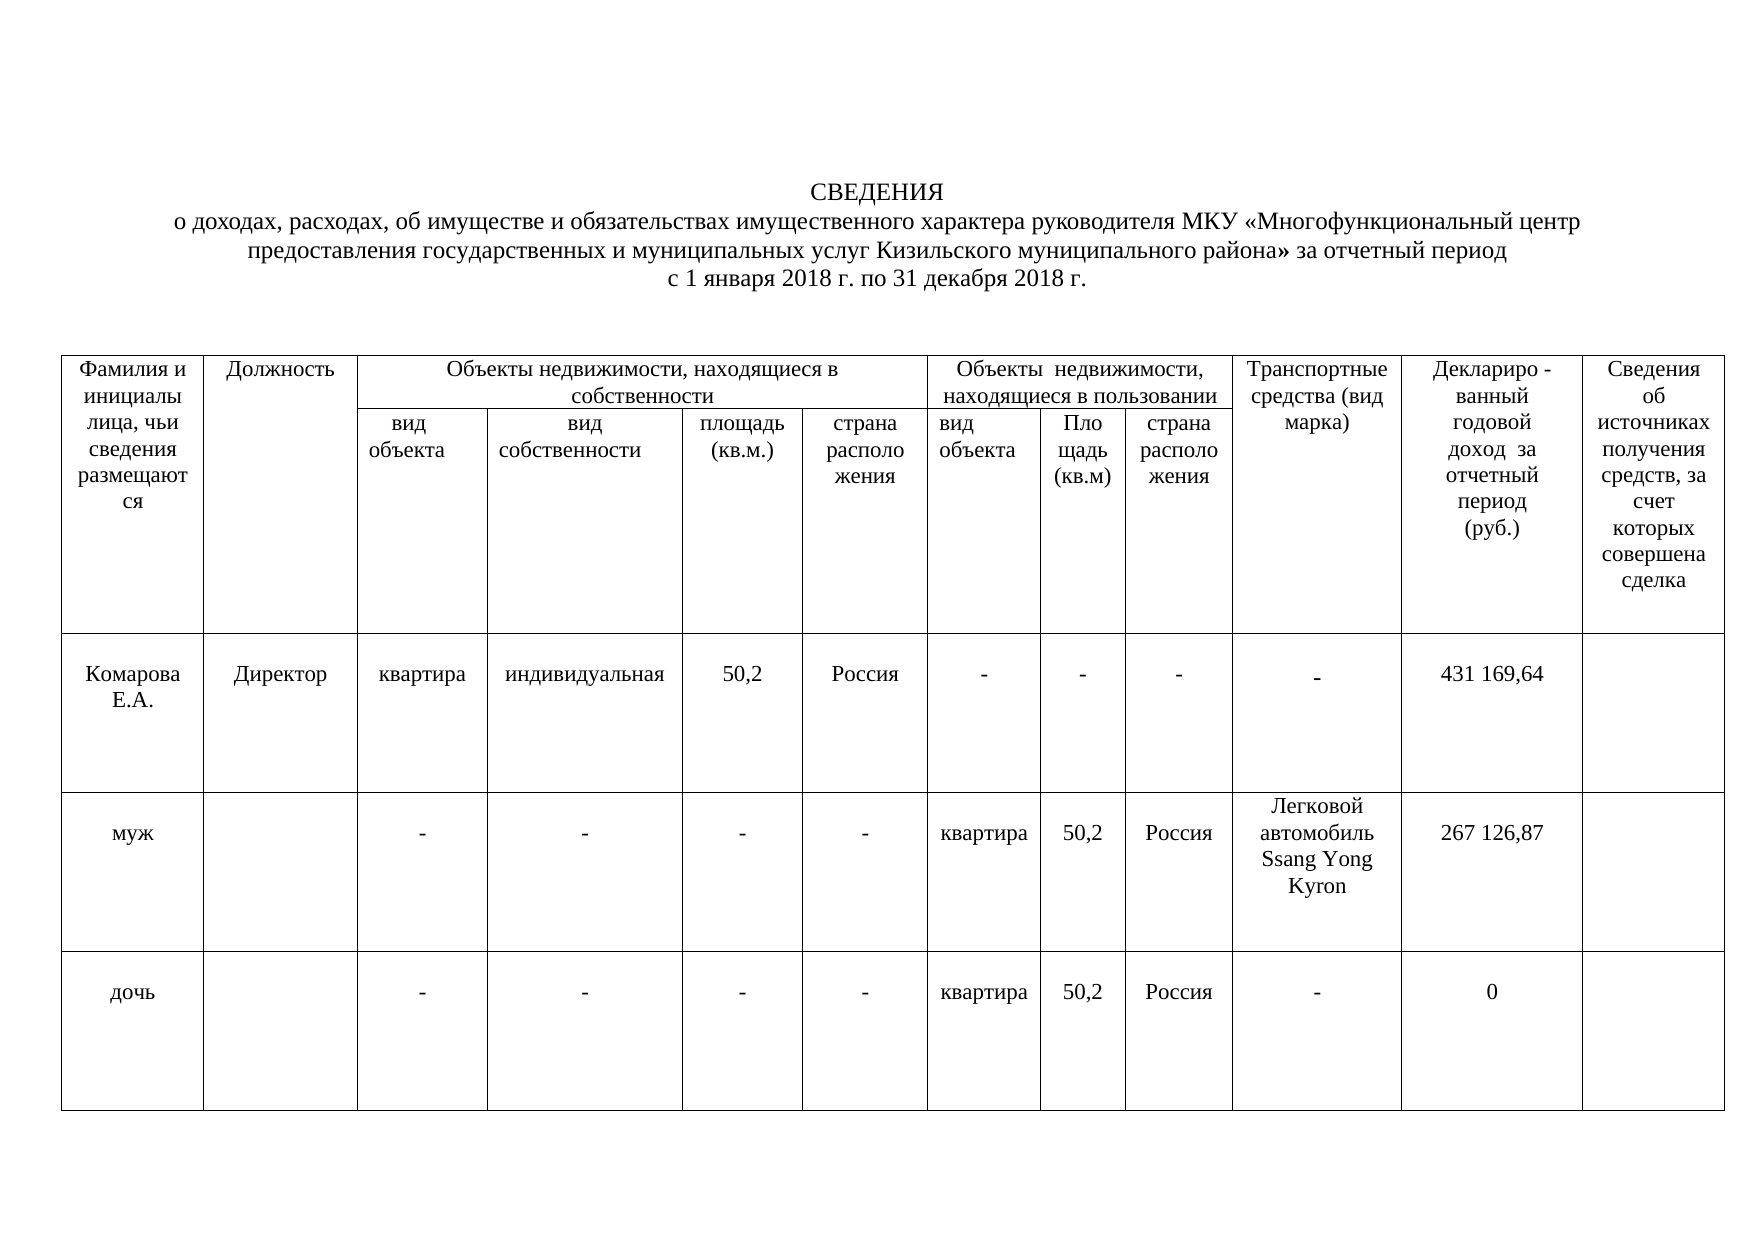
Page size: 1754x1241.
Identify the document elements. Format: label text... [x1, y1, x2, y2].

table_cell квартира [358, 634, 487, 792]
table_header Должность [204, 356, 357, 632]
table_cell дочь [62, 952, 203, 1110]
table_cell [204, 793, 357, 951]
table_cell - [803, 793, 927, 951]
table_cell - [683, 952, 802, 1110]
table_cell [1583, 793, 1724, 951]
table_cell [1583, 952, 1724, 1110]
text с 1 января 2018 г. по 31 декабря 2018 г. [118, 263, 1636, 292]
table_cell площадь (кв.м.) [683, 409, 802, 632]
table_header Объекты недвижимости, находящиеся в собственности [358, 356, 927, 408]
table_header Сведения об источниках получения средств, за счет которых совершена сделка [1583, 356, 1724, 632]
table_cell [1583, 634, 1724, 792]
table_cell вид объекта [358, 409, 487, 632]
table_cell 50,2 [1041, 952, 1125, 1110]
table_header Фамилия и инициалы лица, чьи сведения размещаются [62, 356, 203, 632]
table_header Транспортные средства (вид марка) [1233, 356, 1401, 632]
table_cell - [1041, 634, 1125, 792]
table_cell - [488, 793, 682, 951]
table_cell - [683, 793, 802, 951]
table_cell - [803, 952, 927, 1110]
table_cell - [1233, 952, 1401, 1110]
text о доходах, расходах, об имуществе и обязательствах имущественного характера руководителя МКУ «Многофункциональный центр предоставления государственных и муниципальных услуг Кизильского муниципального района» за отчетный период [118, 206, 1636, 263]
table_cell Комарова Е.А. [62, 634, 203, 792]
table_cell 50,2 [1041, 793, 1125, 951]
table_cell - [1233, 634, 1401, 792]
table_cell 431 169,64 [1402, 634, 1582, 792]
table_cell 0 [1402, 952, 1582, 1110]
table_cell Россия [1126, 793, 1232, 951]
table_cell Директор [204, 634, 357, 792]
table_cell - [358, 952, 487, 1110]
table_header Объекты недвижимости, находящиеся в пользовании [928, 356, 1232, 408]
table_cell страна располо жения [803, 409, 927, 632]
table_cell Россия [1126, 952, 1232, 1110]
table_cell Россия [803, 634, 927, 792]
text СВЕДЕНИЯ [118, 177, 1636, 206]
table_cell - [928, 634, 1040, 792]
table_cell квартира [928, 793, 1040, 951]
table_header Деклариро - ванный годовой доход за отчетный период (руб.) [1402, 356, 1582, 632]
table_cell [204, 952, 357, 1110]
table_cell индивидуальная [488, 634, 682, 792]
table_cell - [488, 952, 682, 1110]
table_cell 50,2 [683, 634, 802, 792]
table_cell - [358, 793, 487, 951]
table_cell квартира [928, 952, 1040, 1110]
table_cell Легковой автомобиль Ssang Yong Kyron [1233, 793, 1401, 951]
table_cell муж [62, 793, 203, 951]
table_cell 267 126,87 [1402, 793, 1582, 951]
table_cell Пло щадь (кв.м) [1041, 409, 1125, 632]
table_cell страна располо жения [1126, 409, 1232, 632]
table_cell - [1126, 634, 1232, 792]
table_cell вид объекта [928, 409, 1040, 632]
table_cell вид собственности [488, 409, 682, 632]
